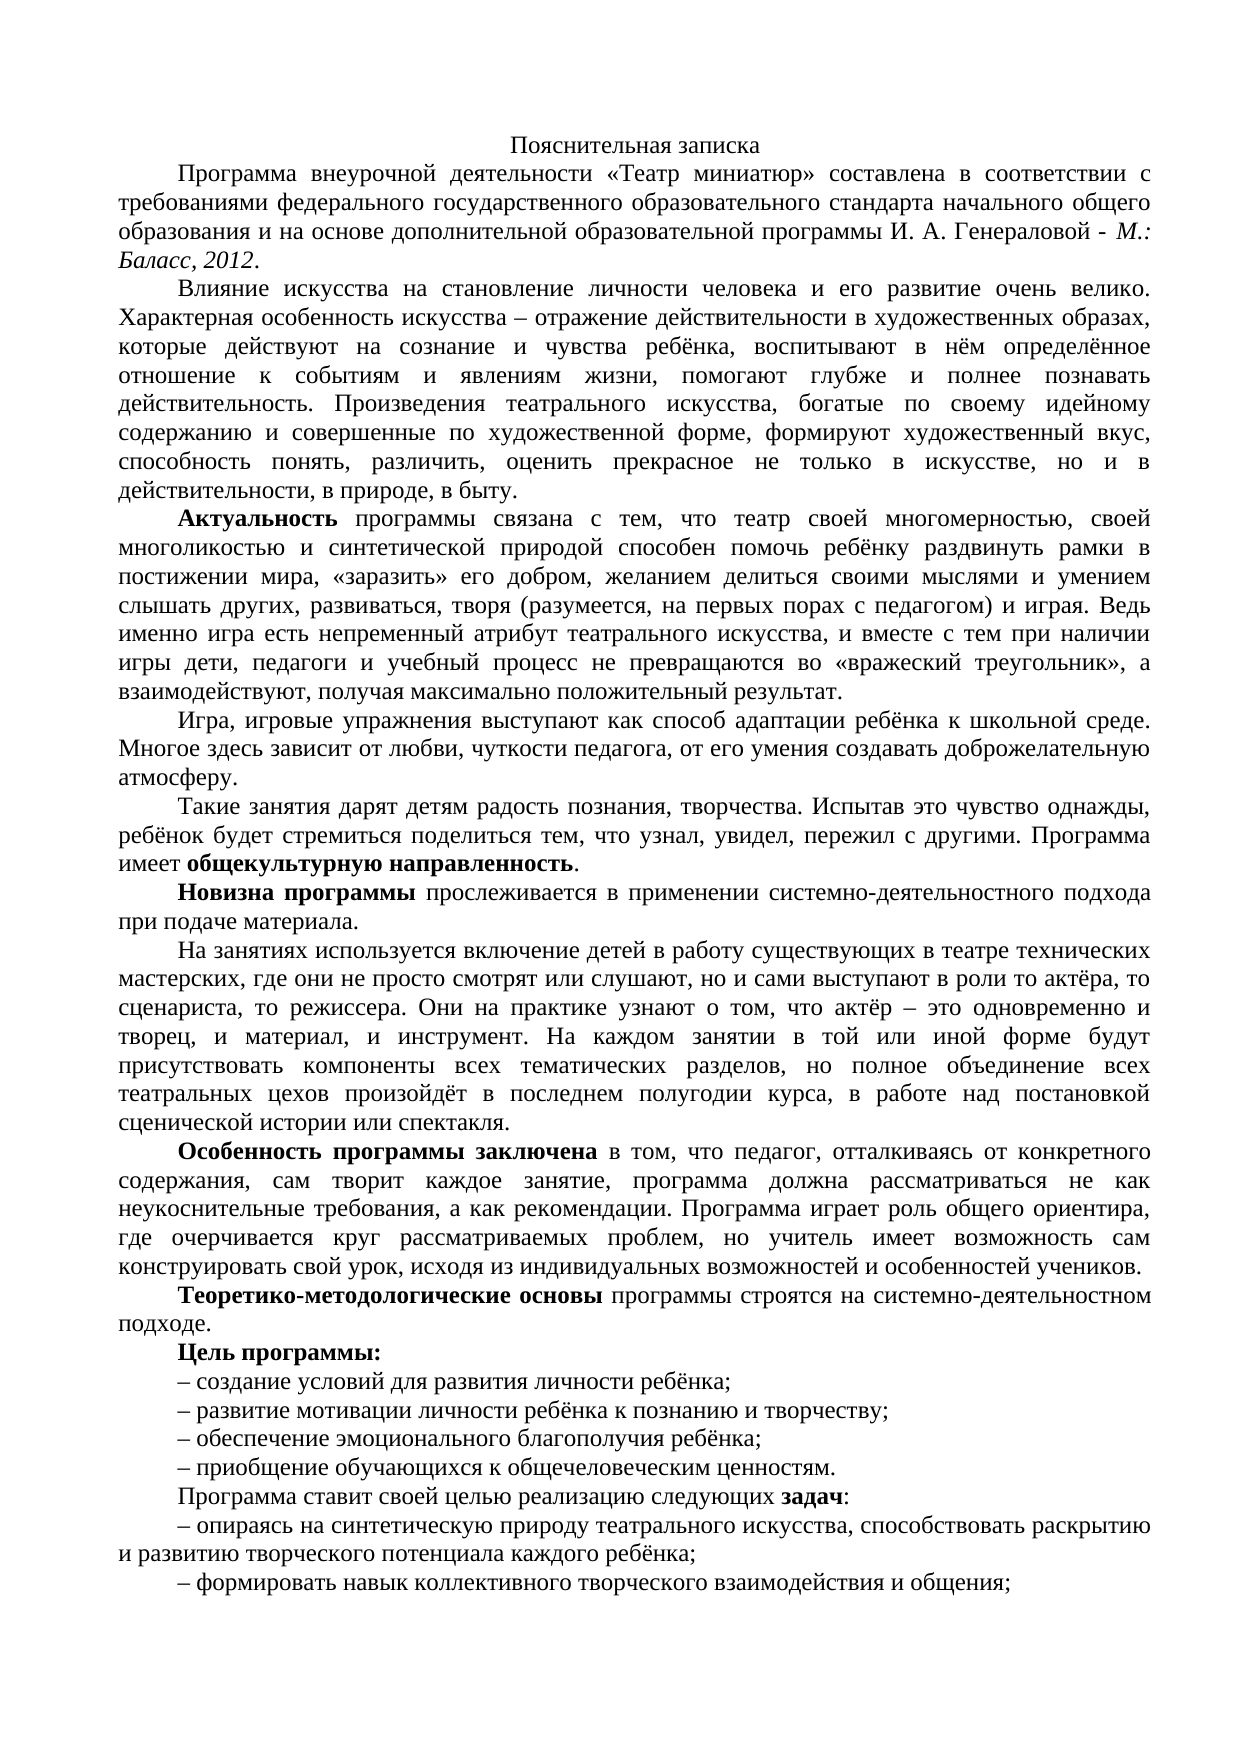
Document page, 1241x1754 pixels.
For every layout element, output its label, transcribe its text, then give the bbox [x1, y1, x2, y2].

text – обеспечение эмоционального благополучия ребёнка; [118, 1423, 1152, 1452]
text Цель программы: [118, 1337, 1152, 1366]
text Такие занятия дарят детям радость познания, творчества. Испытав это чувство однажды, ребёнок будет стремиться поделиться тем, что узнал, увидел, пережил с другими. Программа имеет общекультурную направленность. [118, 791, 1152, 877]
text Особенность программы заключена в том, что педагог, отталкиваясь от конкретного содержания, сам творит каждое занятие, программа должна рассматриваться не как неукоснительные требования, а как рекомендации. Программа играет роль общего ориентира, где очерчивается круг рассматриваемых проблем, но учитель имеет возможность сам конструировать свой урок, исходя из индивидуальных возможностей и особенностей учеников. [118, 1136, 1152, 1280]
text Теоретико-методологические основы программы строятся на системно-деятельностном подходе. [118, 1280, 1152, 1337]
text – создание условий для развития личности ребёнка; [118, 1366, 1152, 1395]
text Пояснительная записка [118, 130, 1152, 158]
text Новизна программы прослеживается в применении системно-деятельностного подхода при подаче материала. [118, 877, 1152, 935]
text – формировать навык коллективного творческого взаимодействия и общения; [118, 1567, 1152, 1596]
text Программа ставит своей целью реализацию следующих задач: [118, 1481, 1152, 1510]
text – опираясь на синтетическую природу театрального искусства, способствовать раскрытию и развитию творческого потенциала каждого ребёнка; [118, 1510, 1152, 1567]
text На занятиях используется включение детей в работу существующих в театре технических мастерских, где они не просто смотрят или слушают, но и сами выступают в роли то актёра, то сценариста, то режиссера. Они на практике узнают о том, что актёр – это одновременно и творец, и материал, и инструмент. На каждом занятии в той или иной форме будут присутствовать компоненты всех тематических разделов, но полное объединение всех театральных цехов произойдёт в последнем полугодии курса, в работе над постановкой сценической истории или спектакля. [118, 935, 1152, 1136]
text – развитие мотивации личности ребёнка к познанию и творчеству; [118, 1395, 1152, 1423]
text Влияние искусства на становление личности человека и его развитие очень велико. Характерная особенность искусства – отражение действительности в художественных образах, которые действуют на сознание и чувства ребёнка, воспитывают в нём определённое отношение к событиям и явлениям жизни, помогают глубже и полнее познавать действительность. Произведения театрального искусства, богатые по своему идейному содержанию и совершенные по художественной форме, формируют художественный вкус, способность понять, различить, оценить прекрасное не только в искусстве, но и в действительности, в природе, в быту. [118, 273, 1152, 503]
text Игра, игровые упражнения выступают как способ адаптации ребёнка к школьной среде. Многое здесь зависит от любви, чуткости педагога, от его умения создавать доброжелательную атмосферу. [118, 705, 1152, 791]
text Актуальность программы связана с тем, что театр своей многомерностью, своей многоликостью и синтетической природой способен помочь ребёнку раздвинуть рамки в постижении мира, «заразить» его добром, желанием делиться своими мыслями и умением слышать других, развиваться, творя (разумеется, на первых порах с педагогом) и играя. Ведь именно игра есть непременный атрибут театрального искусства, и вместе с тем при наличии игры дети, педагоги и учебный процесс не превращаются во «вражеский треугольник», а взаимодействуют, получая максимально положительный результат. [118, 503, 1152, 705]
text – приобщение обучающихся к общечеловеческим ценностям. [118, 1452, 1152, 1481]
text Программа внеурочной деятельности «Театр миниатюр» составлена в соответствии с требованиями федерального государственного образовательного стандарта начального общего образования и на основе дополнительной образовательной программы И. А. Генераловой - М.: Баласс, 2012. [118, 158, 1152, 273]
